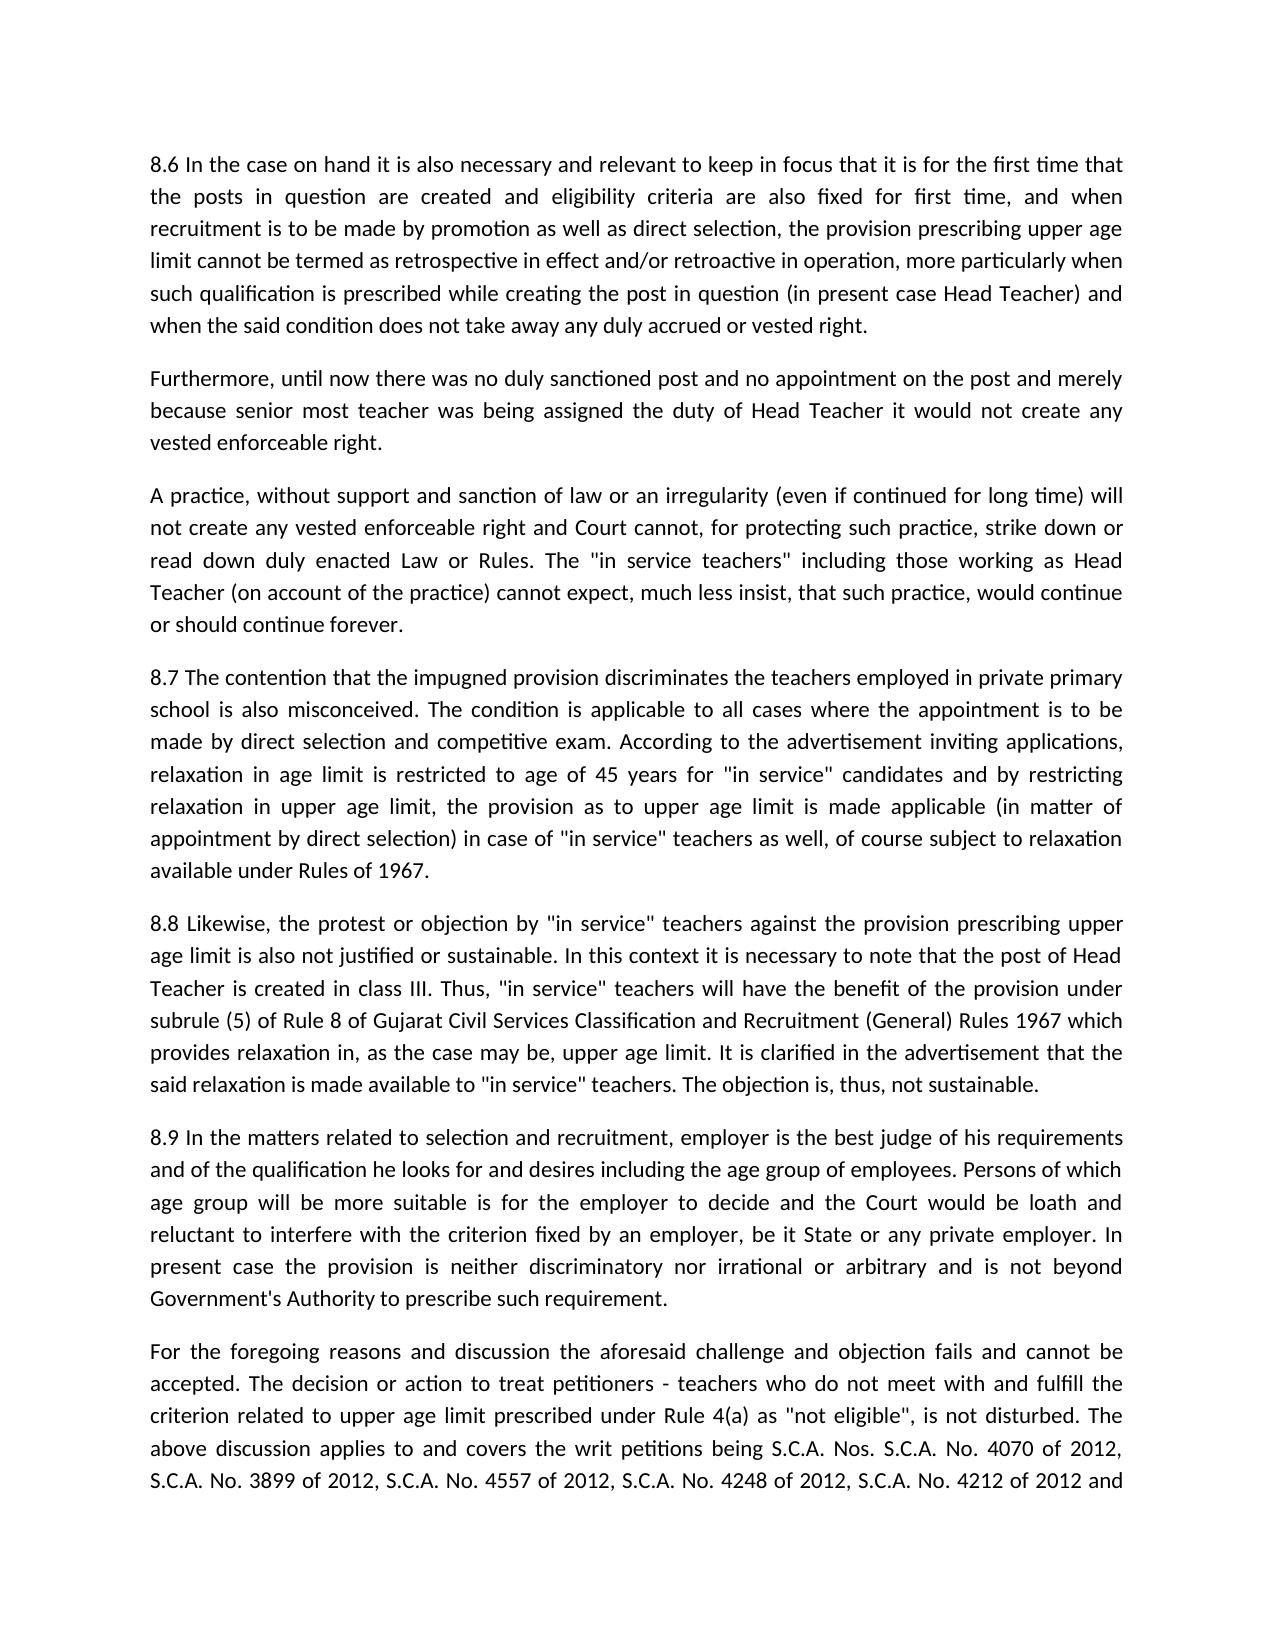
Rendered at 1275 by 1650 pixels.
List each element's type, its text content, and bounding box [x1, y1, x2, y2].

text 8.6 In the case on hand it is also necessary and relevant to keep in focus that it is for the first time that the posts in question are created and eligibility criteria are also fixed for first time, and when recruitment is to be made by promotion as well as direct selection, the provision prescribing upper age limit cannot be termed as retrospective in effect and/or retroactive in operation, more particularly when such qualification is prescribed while creating the post in question (in present case Head Teacher) and when the said condition does not take away any duly accrued or vested right. [150, 150, 1125, 339]
text Furthermore, until now there was no duly sanctioned post and no appointment on the post and merely because senior most teacher was being assigned the duty of Head Teacher it would not create any vested enforceable right. [150, 364, 1125, 456]
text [150, 1337, 1125, 1494]
text 8.8 Likewise, the protest or objection by "in service" teachers against the provision prescribing upper age limit is also not justified or sustainable. In this context it is necessary to note that the post of Head Teacher is created in class III. Thus, "in service" teachers will have the benefit of the provision under subrule (5) of Rule 8 of Gujarat Civil Services Classification and Recruitment (General) Rules 1967 which provides relaxation in, as the case may be, upper age limit. It is clarified in the advertisement that the said relaxation is made available to "in service" teachers. The objection is, thus, not sustainable. [150, 909, 1125, 1098]
text 8.9 In the matters related to selection and recruitment, employer is the best judge of his requirements and of the qualification he looks for and desires including the age group of employees. Persons of which age group will be more suitable is for the employer to decide and the Court would be loath and reluctant to interfere with the criterion fixed by an employer, be it State or any private employer. In present case the provision is neither discriminatory nor irrational or arbitrary and is not beyond Government's Authority to prescribe such requirement. [150, 1123, 1125, 1312]
text 8.7 The contention that the impugned provision discriminates the teachers employed in private primary school is also misconceived. The condition is applicable to all cases where the appointment is to be made by direct selection and competitive exam. According to the advertisement inviting applications, relaxation in age limit is restricted to age of 45 years for "in service" candidates and by restricting relaxation in upper age limit, the provision as to upper age limit is made applicable (in matter of appointment by direct selection) in case of "in service" teachers as well, of course subject to relaxation available under Rules of 1967. [150, 663, 1125, 884]
text A practice, without support and sanction of law or an irregularity (even if continued for long time) will not create any vested enforceable right and Court cannot, for protecting such practice, strike down or read down duly enacted Law or Rules. The "in service teachers" including those working as Head Teacher (on account of the practice) cannot expect, much less insist, that such practice, would continue or should continue forever. [150, 481, 1125, 638]
